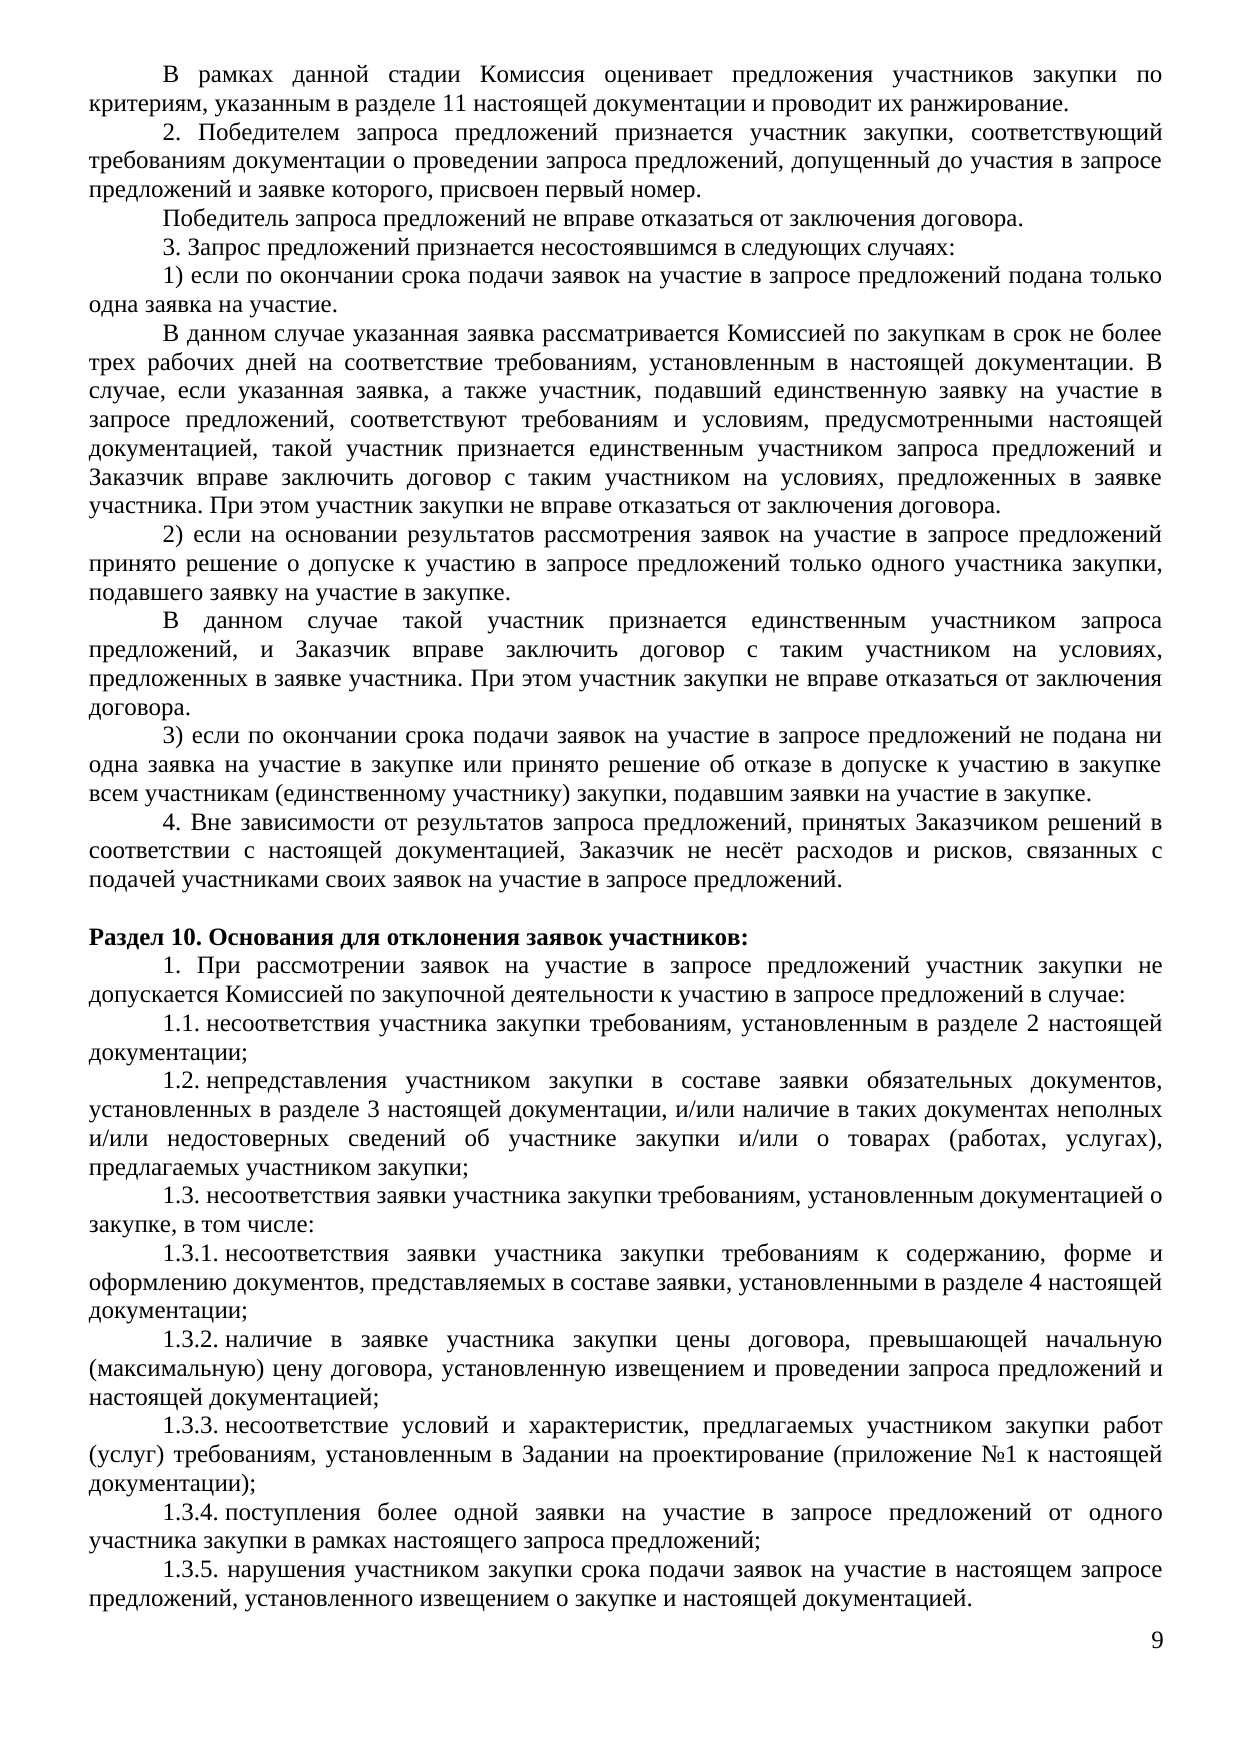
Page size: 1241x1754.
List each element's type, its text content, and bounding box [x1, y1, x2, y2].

text 3) если по окончании срока подачи заявок на участие в запросе предложений не подана ни одна заявка на участие в закупке или принято решение об отказе в допуске к участию в закупке всем участникам (единственному участнику) закупки, подавшим заявки на участие в закупке. [89, 720, 1163, 807]
text 1.3.3. несоответствие условий и характеристик, предлагаемых участником закупки работ (услуг) требованиям, установленным в Задании на проектирование (приложение №1 к настоящей документации); [89, 1410, 1163, 1497]
text В данном случае такой участник признается единственным участником запроса предложений, и Заказчик вправе заключить договор с таким участником на условиях, предложенных в заявке участника. При этом участник закупки не вправе отказаться от заключения договора. [89, 605, 1163, 720]
text 2. Победителем запроса предложений признается участник закупки, соответствующий требованиям документации о проведении запроса предложений, допущенный до участия в запросе предложений и заявке которого, присвоен первый номер. [89, 117, 1163, 203]
text 1.3. несоответствия заявки участника закупки требованиям, установленным документацией о закупке, в том числе: [89, 1180, 1163, 1238]
text 1.3.2. наличие в заявке участника закупки цены договора, превышающей начальную (максимальную) цену договора, установленную извещением и проведении запроса предложений и настоящей документацией; [89, 1324, 1163, 1410]
text Победитель запроса предложений не вправе отказаться от заключения договора. [89, 203, 1163, 232]
text В рамках данной стадии Комиссия оценивает предложения участников закупки по критериям, указанным в разделе 11 настоящей документации и проводит их ранжирование. [89, 59, 1163, 117]
text 1. При рассмотрении заявок на участие в запросе предложений участник закупки не допускается Комиссией по закупочной деятельности к участию в запросе предложений в случае: [89, 950, 1163, 1008]
text 2) если на основании результатов рассмотрения заявок на участие в запросе предложений принято решение о допуске к участию в запросе предложений только одного участника закупки, подавшего заявку на участие в закупке. [89, 519, 1163, 605]
text 4. Вне зависимости от результатов запроса предложений, принятых Заказчиком решений в соответствии с настоящей документацией, Заказчик не несёт расходов и рисков, связанных с подачей участниками своих заявок на участие в запросе предложений. [89, 807, 1163, 893]
text 1.1. несоответствия участника закупки требованиям, установленным в разделе 2 настоящей документации; [89, 1008, 1163, 1065]
text 3. Запрос предложений признается несостоявшимся в следующих случаях: [89, 232, 1163, 260]
text 1.2. непредставления участником закупки в составе заявки обязательных документов, установленных в разделе 3 настоящей документации, и/или наличие в таких документах неполных и/или недостоверных сведений об участнике закупки и/или о товарах (работах, услугах), предлагаемых участником закупки; [89, 1065, 1163, 1180]
text 1.3.5. нарушения участником закупки срока подачи заявок на участие в настоящем запросе предложений, установленного извещением о закупке и настоящей документацией. [89, 1554, 1163, 1612]
text Раздел 10. Основания для отклонения заявок участников: [89, 922, 1163, 950]
text 1.3.4. поступления более одной заявки на участие в запросе предложений от одного участника закупки в рамках настоящего запроса предложений; [89, 1497, 1163, 1554]
text В данном случае указанная заявка рассматривается Комиссией по закупкам в срок не более трех рабочих дней на соответствие требованиям, установленным в настоящей документации. В случае, если указанная заявка, а также участник, подавший единственную заявку на участие в запросе предложений, соответствуют требованиям и условиям, предусмотренными настоящей документацией, такой участник признается единственным участником запроса предложений и Заказчик вправе заключить договор с таким участником на условиях, предложенных в заявке участника. При этом участник закупки не вправе отказаться от заключения договора. [89, 318, 1163, 519]
text 1) если по окончании срока подачи заявок на участие в запросе предложений подана только одна заявка на участие. [89, 260, 1163, 318]
text 1.3.1. несоответствия заявки участника закупки требованиям к содержанию, форме и оформлению документов, представляемых в составе заявки, установленными в разделе 4 настоящей документации; [89, 1238, 1163, 1324]
